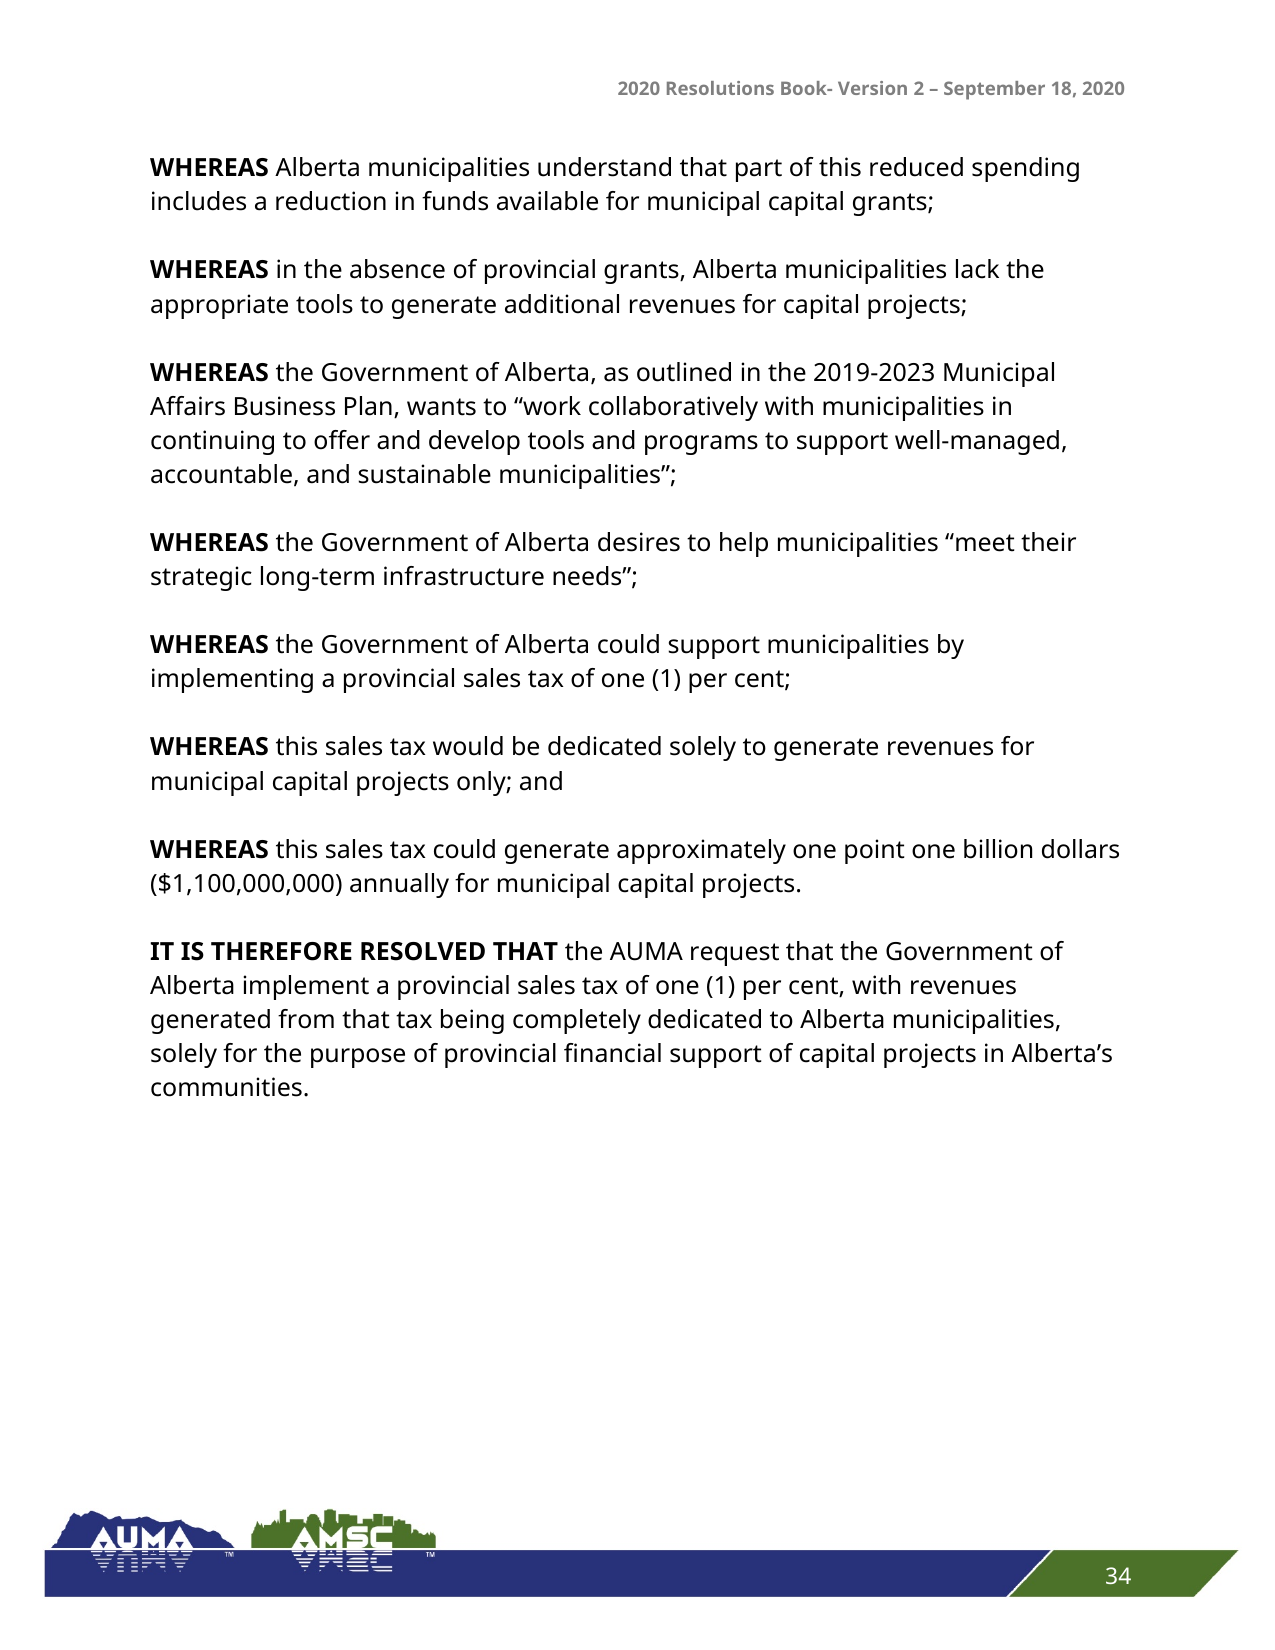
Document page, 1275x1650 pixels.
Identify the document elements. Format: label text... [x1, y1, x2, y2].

text WHEREAS in the absence of provincial grants, Alberta municipalities lack the appropriate tools to generate additional revenues for capital projects; [150, 252, 1125, 320]
text WHEREAS this sales tax could generate approximately one point one billion dollars ($1,100,000,000) annually for municipal capital projects. [150, 831, 1125, 899]
text WHEREAS the Government of Alberta, as outlined in the 2019-2023 Municipal Affairs Business Plan, wants to “work collaboratively with municipalities in continuing to offer and develop tools and programs to support well-managed, accountable, and sustainable municipalities”; [150, 354, 1125, 491]
text WHEREAS the Government of Alberta desires to help municipalities “meet their strategic long-term infrastructure needs”; [150, 525, 1125, 593]
text WHEREAS this sales tax would be dedicated solely to generate revenues for municipal capital projects only; and [150, 729, 1125, 797]
picture [42, 1508, 1243, 1599]
text WHEREAS the Government of Alberta could support municipalities by implementing a provincial sales tax of one (1) per cent; [150, 627, 1125, 695]
text IT IS THEREFORE RESOLVED THAT the AUMA request that the Government of Alberta implement a provincial sales tax of one (1) per cent, with revenues generated from that tax being completely dedicated to Alberta municipalities, solely for the purpose of provincial financial support of capital projects in Alberta’s communities. [150, 933, 1125, 1104]
text WHEREAS Alberta municipalities understand that part of this reduced spending includes a reduction in funds available for municipal capital grants; [150, 150, 1125, 218]
